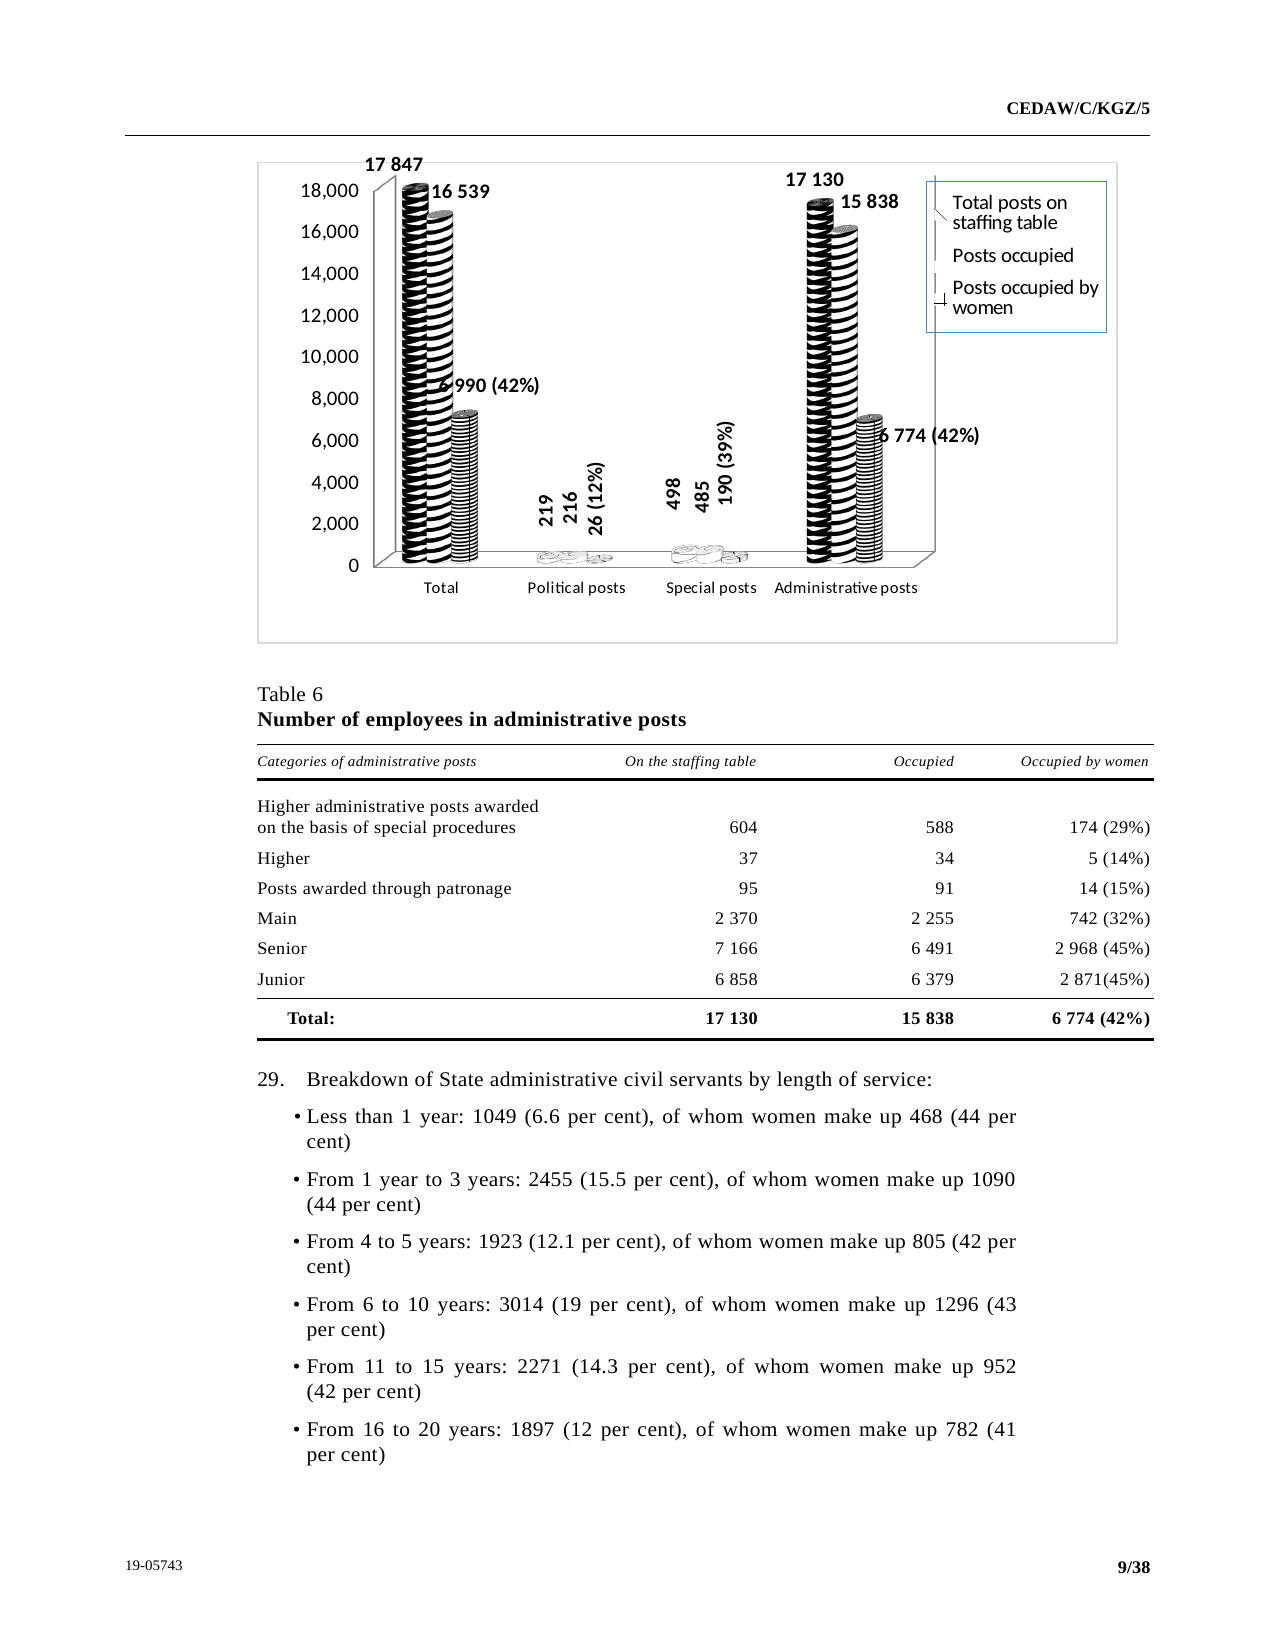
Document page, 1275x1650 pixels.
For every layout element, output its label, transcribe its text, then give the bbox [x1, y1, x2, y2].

table_cell [257, 781, 566, 790]
table_cell 2 255 [762, 903, 958, 933]
table_cell 91 [762, 873, 958, 903]
table_cell 37 [566, 843, 762, 873]
table_cell 17 130 [566, 999, 762, 1037]
table_cell 2 370 [566, 903, 762, 933]
table_cell [958, 781, 1154, 790]
table_cell 7 166 [566, 933, 762, 963]
table_cell Total: [257, 999, 566, 1037]
table_cell 6 491 [762, 933, 958, 963]
table_cell [566, 781, 762, 790]
table_cell 6 774 (42%) [958, 999, 1154, 1037]
text • From 11 to 15 years: 2271 (14.3 per cent), of whom women make up 952 (42 per cent) [257, 1353, 1018, 1403]
table_cell 15 838 [762, 999, 958, 1037]
text Table 6 [257, 681, 1018, 706]
table_cell 95 [566, 873, 762, 903]
table_header Categories of administrative posts [257, 745, 566, 778]
table_cell Higher administrative posts awarded on the basis of special procedures [257, 790, 566, 842]
text 29. Breakdown of State administrative civil servants by length of service: [257, 1066, 1018, 1091]
table_cell 5 (14%) [958, 843, 1154, 873]
table_cell 34 [762, 843, 958, 873]
table_cell [762, 781, 958, 790]
table_cell 174 (29%) [958, 790, 1154, 842]
text Number of employees in administrative posts [125, 706, 1019, 731]
text • From 1 year to 3 years: 2455 (15.5 per cent), of whom women make up 1090 (44 per cent) [257, 1166, 1018, 1216]
table_cell 588 [762, 790, 958, 842]
table_cell Main [257, 903, 566, 933]
text • Less than 1 year: 1049 (6.6 per cent), of whom women make up 468 (44 per cent) [257, 1103, 1018, 1153]
text • From 6 to 10 years: 3014 (19 per cent), of whom women make up 1296 (43 per cent) [257, 1291, 1018, 1341]
table_header Occupied by women [958, 745, 1154, 778]
table_cell 6 379 [762, 963, 958, 998]
table_cell Senior [257, 933, 566, 963]
table_cell Junior [257, 963, 566, 998]
table_cell 604 [566, 790, 762, 842]
table_cell 2 968 (45%) [958, 933, 1154, 963]
table_cell Posts awarded through patronage [257, 873, 566, 903]
table_cell Higher [257, 843, 566, 873]
table_header Occupied [762, 745, 958, 778]
table_cell 14 (15%) [958, 873, 1154, 903]
table_cell 2 871(45%) [958, 963, 1154, 998]
text • From 4 to 5 years: 1923 (12.1 per cent), of whom women make up 805 (42 per cent) [257, 1228, 1018, 1278]
table_cell 6 858 [566, 963, 762, 998]
table_cell 742 (32%) [958, 903, 1154, 933]
table_header On the staffing table [566, 745, 762, 778]
text • From 16 to 20 years: 1897 (12 per cent), of whom women make up 782 (41 per cent) [257, 1416, 1018, 1466]
